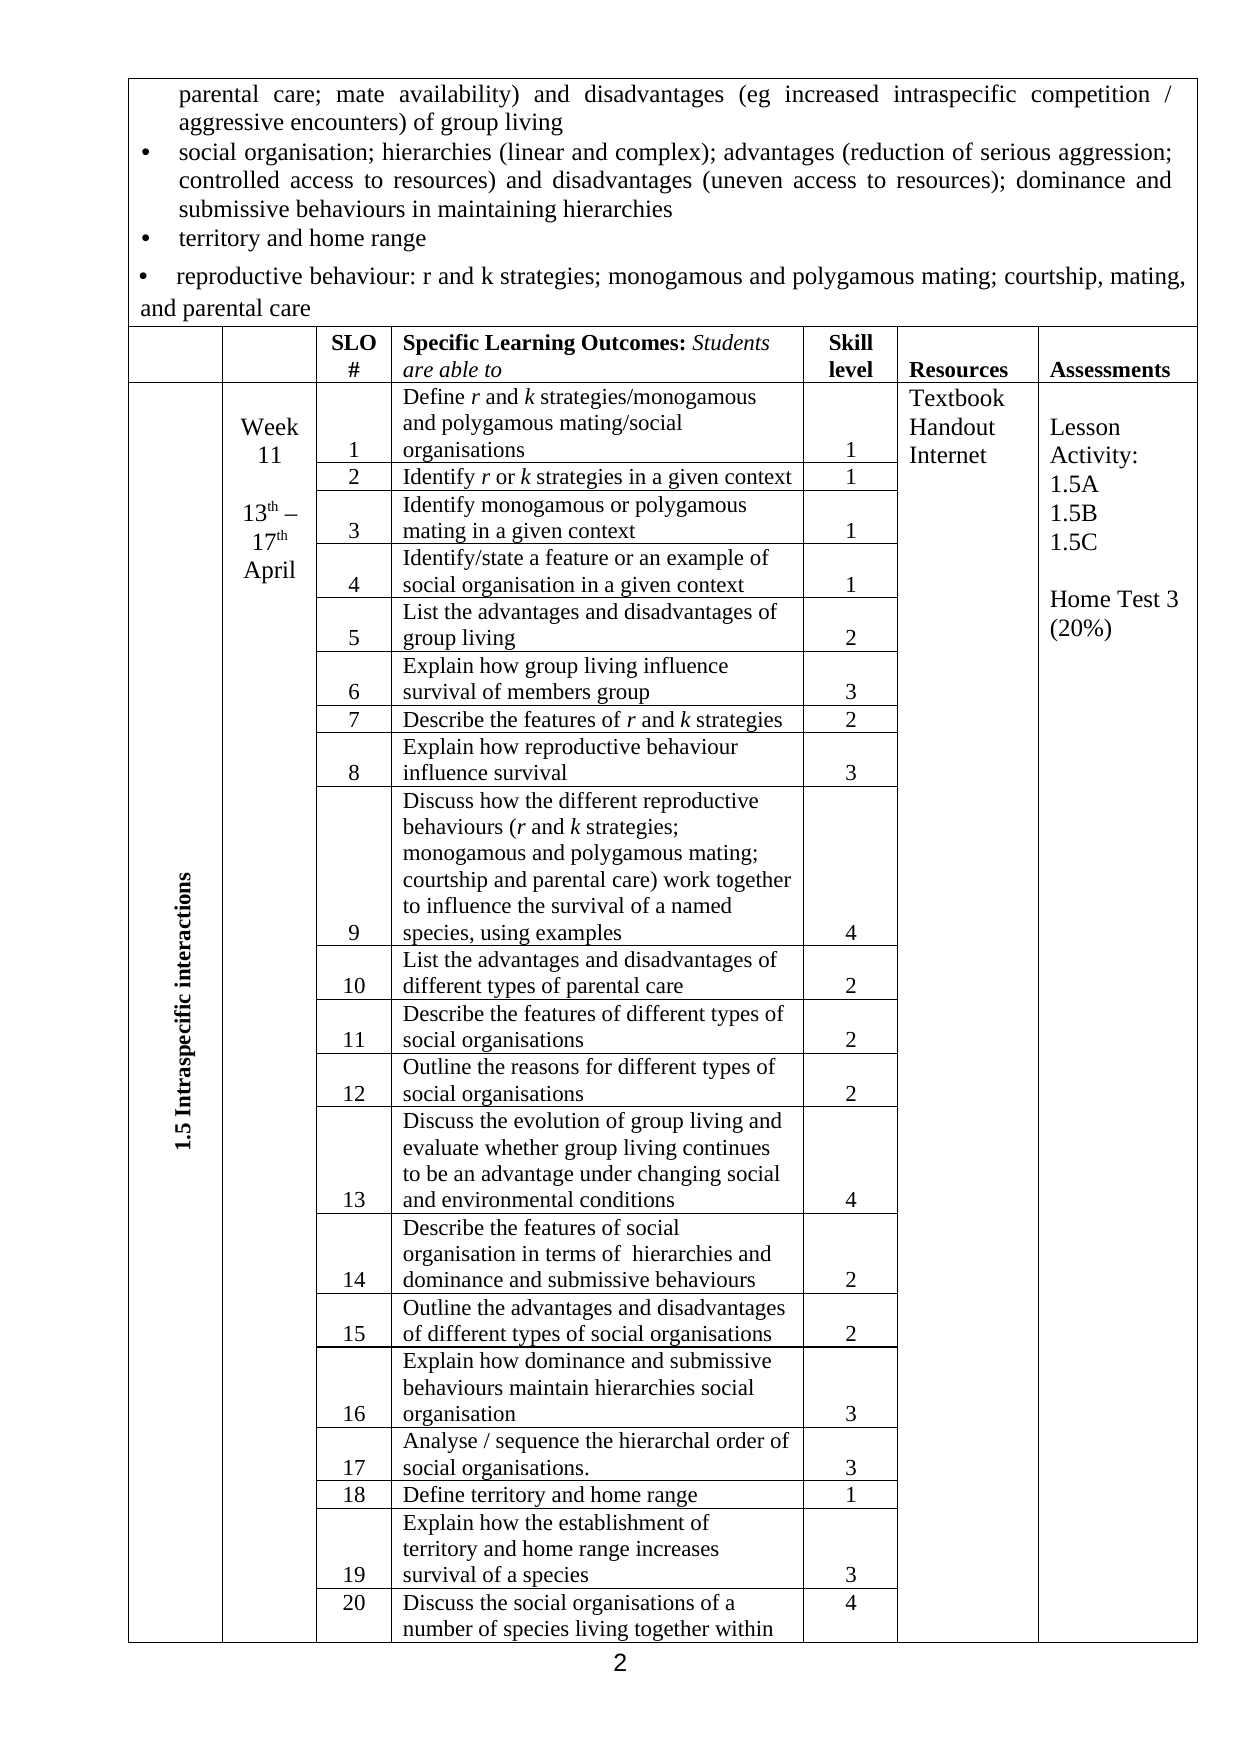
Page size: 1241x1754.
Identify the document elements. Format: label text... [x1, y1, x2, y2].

table_cell 6 [317, 652, 391, 704]
table_cell 13 [317, 1107, 391, 1213]
table_cell 3 [804, 733, 897, 786]
table_cell 1 [804, 544, 897, 597]
table_cell Assessments [1039, 327, 1197, 382]
table_cell Identify/state a feature or an example of social organisation in a given context [392, 544, 803, 597]
table_cell Describe the features of r and k strategies [392, 706, 803, 732]
table_cell 8 [317, 733, 391, 786]
table_cell Outline the reasons for different types of social organisations [392, 1054, 803, 1106]
table_cell Explain how dominance and submissive behaviours maintain hierarchies social organisation [392, 1348, 803, 1427]
table_cell Specific Learning Outcomes: Students are able to [392, 327, 803, 382]
table_cell 3 [804, 1428, 897, 1480]
table_cell 16 [317, 1348, 391, 1427]
table_cell Explain how the establishment of territory and home range increases survival of a species [392, 1509, 803, 1588]
table_cell 14 [317, 1214, 391, 1293]
table_cell 2 [804, 1054, 897, 1106]
table_cell 2 [317, 463, 391, 489]
table_cell List the advantages and disadvantages of group living [392, 598, 803, 651]
table_cell List the advantages and disadvantages of different types of parental care [392, 946, 803, 999]
table_cell 3 [804, 652, 897, 704]
table_cell 1 [804, 1481, 897, 1508]
table_cell SLO# [317, 327, 391, 382]
table_cell 9 [317, 787, 391, 945]
table_cell 10 [317, 946, 391, 999]
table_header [129, 79, 1197, 326]
table_cell Discuss the evolution of group living and evaluate whether group living continues to be an advantage under changing social and environmental conditions [392, 1107, 803, 1213]
table_cell 2 [804, 946, 897, 999]
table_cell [392, 1589, 803, 1642]
table_cell Explain how group living influence survival of members group [392, 652, 803, 704]
table_cell Define territory and home range [392, 1481, 803, 1508]
table_cell 17 [317, 1428, 391, 1480]
table_cell 15 [317, 1294, 391, 1346]
table_cell Resources [898, 327, 1038, 382]
table_cell Describe the features of social organisation in terms of hierarchies and dominance and submissive behaviours [392, 1214, 803, 1293]
table_cell 2 [804, 706, 897, 732]
table_cell Define r and k strategies/monogamous and polygamous mating/social organisations [392, 383, 803, 462]
table_cell Skill level [804, 327, 897, 382]
table_cell 2 [804, 1294, 897, 1346]
table_cell Outline the advantages and disadvantages of different types of social organisations [392, 1294, 803, 1346]
table_cell 7 [317, 706, 391, 732]
table_cell 4 [317, 544, 391, 597]
table_cell Week 11 13th – 17th April [223, 383, 316, 1642]
table_cell 1.5 Intraspecific interactions [129, 383, 222, 1642]
table_cell Explain how reproductive behaviour influence survival [392, 733, 803, 786]
table_cell 4 [804, 1107, 897, 1213]
table_cell 19 [317, 1509, 391, 1588]
table_cell [129, 327, 222, 382]
table_cell 2 [804, 1214, 897, 1293]
table_cell 20 [317, 1589, 391, 1642]
table_cell 2 [804, 598, 897, 651]
table_cell 4 [804, 1589, 897, 1642]
table_cell 1 [317, 383, 391, 462]
table_cell 18 [317, 1481, 391, 1508]
table_cell Analyse / sequence the hierarchal order of social organisations. [392, 1428, 803, 1480]
table_cell Identify r or k strategies in a given context [392, 463, 803, 489]
table_cell 5 [317, 598, 391, 651]
table_cell 3 [317, 491, 391, 543]
table_cell 3 [804, 1509, 897, 1588]
table_cell 3 [804, 1348, 897, 1427]
table_cell 1 [804, 463, 897, 489]
table_cell 1 [804, 383, 897, 462]
table_cell 2 [804, 1000, 897, 1052]
table_cell Discuss how the different reproductive behaviours (r and k strategies; monogamous and polygamous mating; courtship and parental care) work together to influence the survival of a named species, using examples [392, 787, 803, 945]
table_cell 1 [804, 491, 897, 543]
table_cell 12 [317, 1054, 391, 1106]
table_cell Lesson Activity: 1.5A 1.5B 1.5C Home Test 3 (20%) [1039, 383, 1197, 1642]
table_cell Textbook Handout Internet [898, 383, 1038, 1642]
table_cell 4 [804, 787, 897, 945]
table_cell [223, 327, 316, 382]
table_cell Identify monogamous or polygamous mating in a given context [392, 491, 803, 543]
table_cell 11 [317, 1000, 391, 1052]
table_cell Describe the features of different types of social organisations [392, 1000, 803, 1052]
